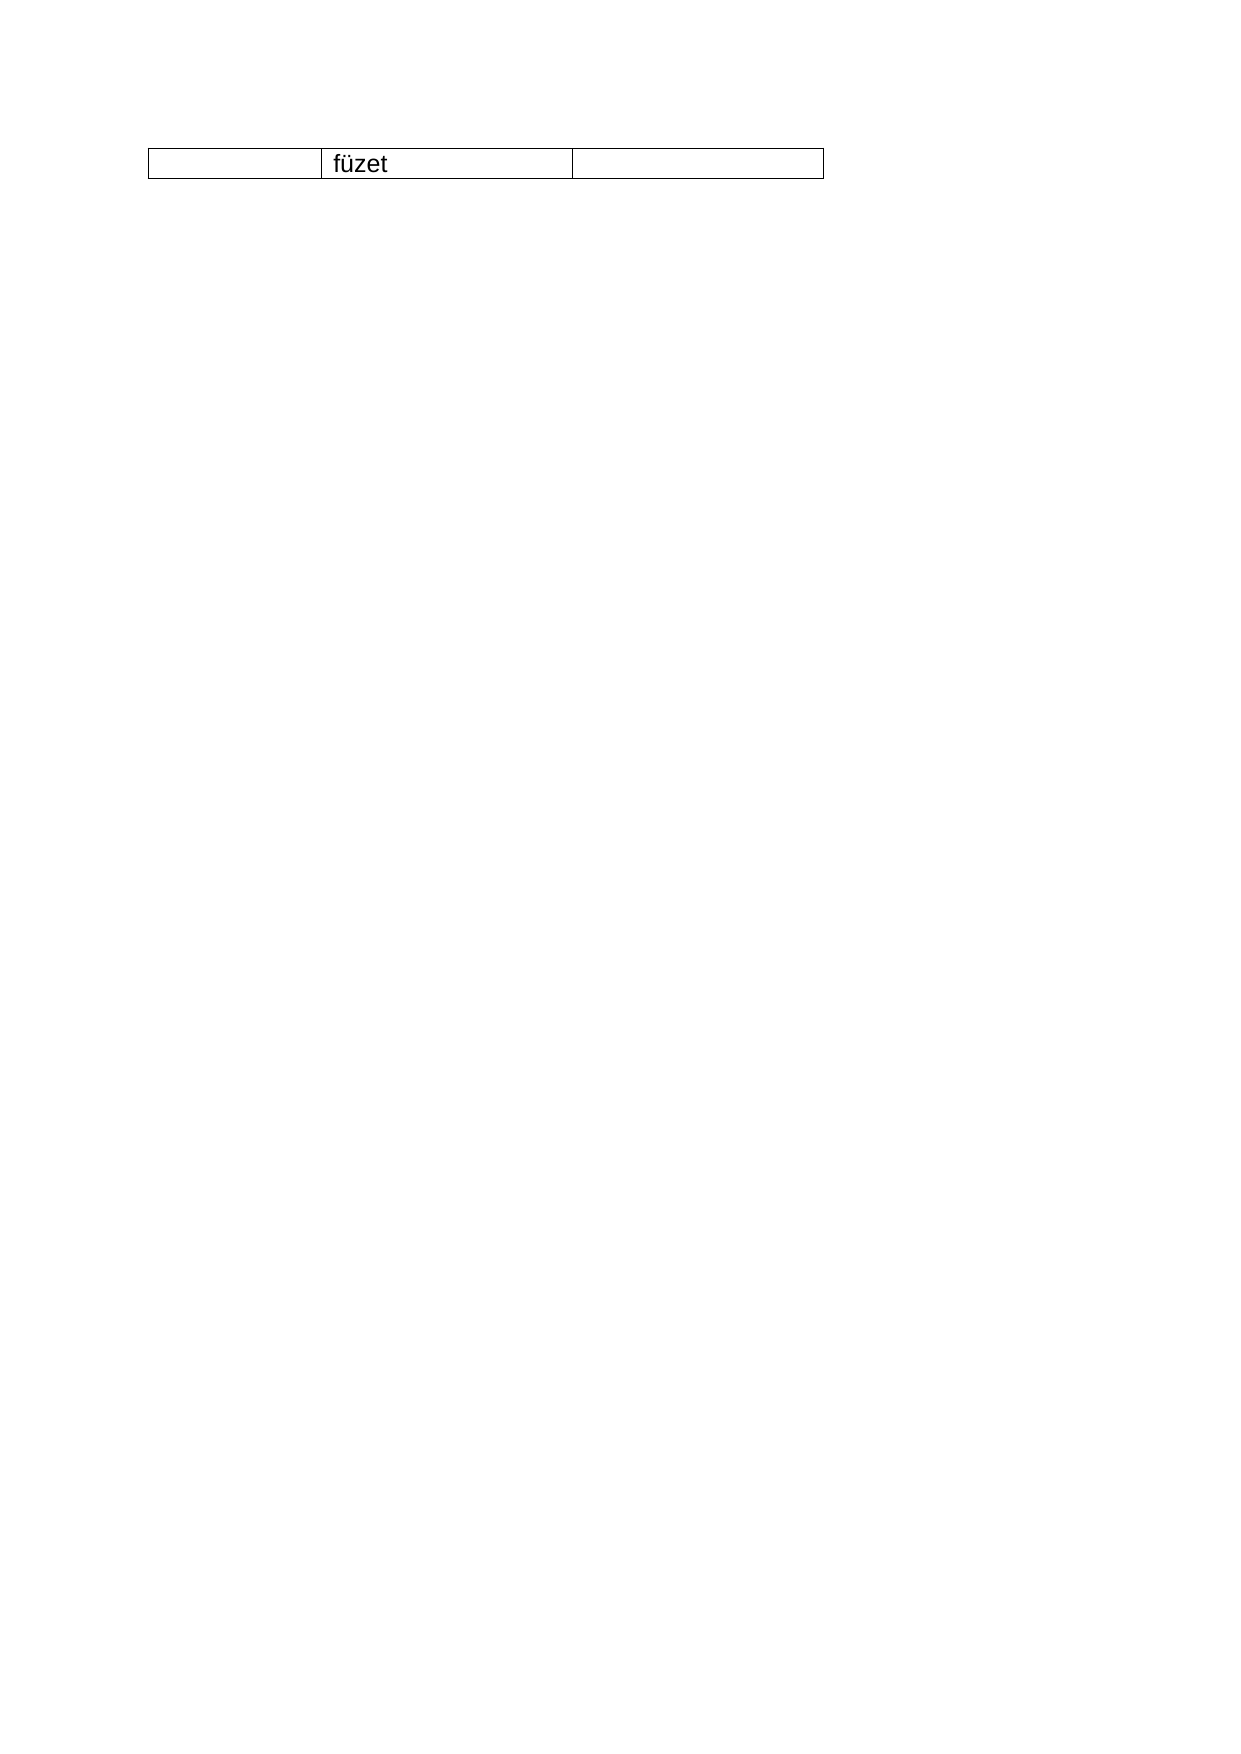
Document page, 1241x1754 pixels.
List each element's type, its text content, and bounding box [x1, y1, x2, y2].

table_cell [573, 149, 823, 177]
table_cell Technika [149, 149, 321, 177]
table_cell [322, 149, 572, 177]
